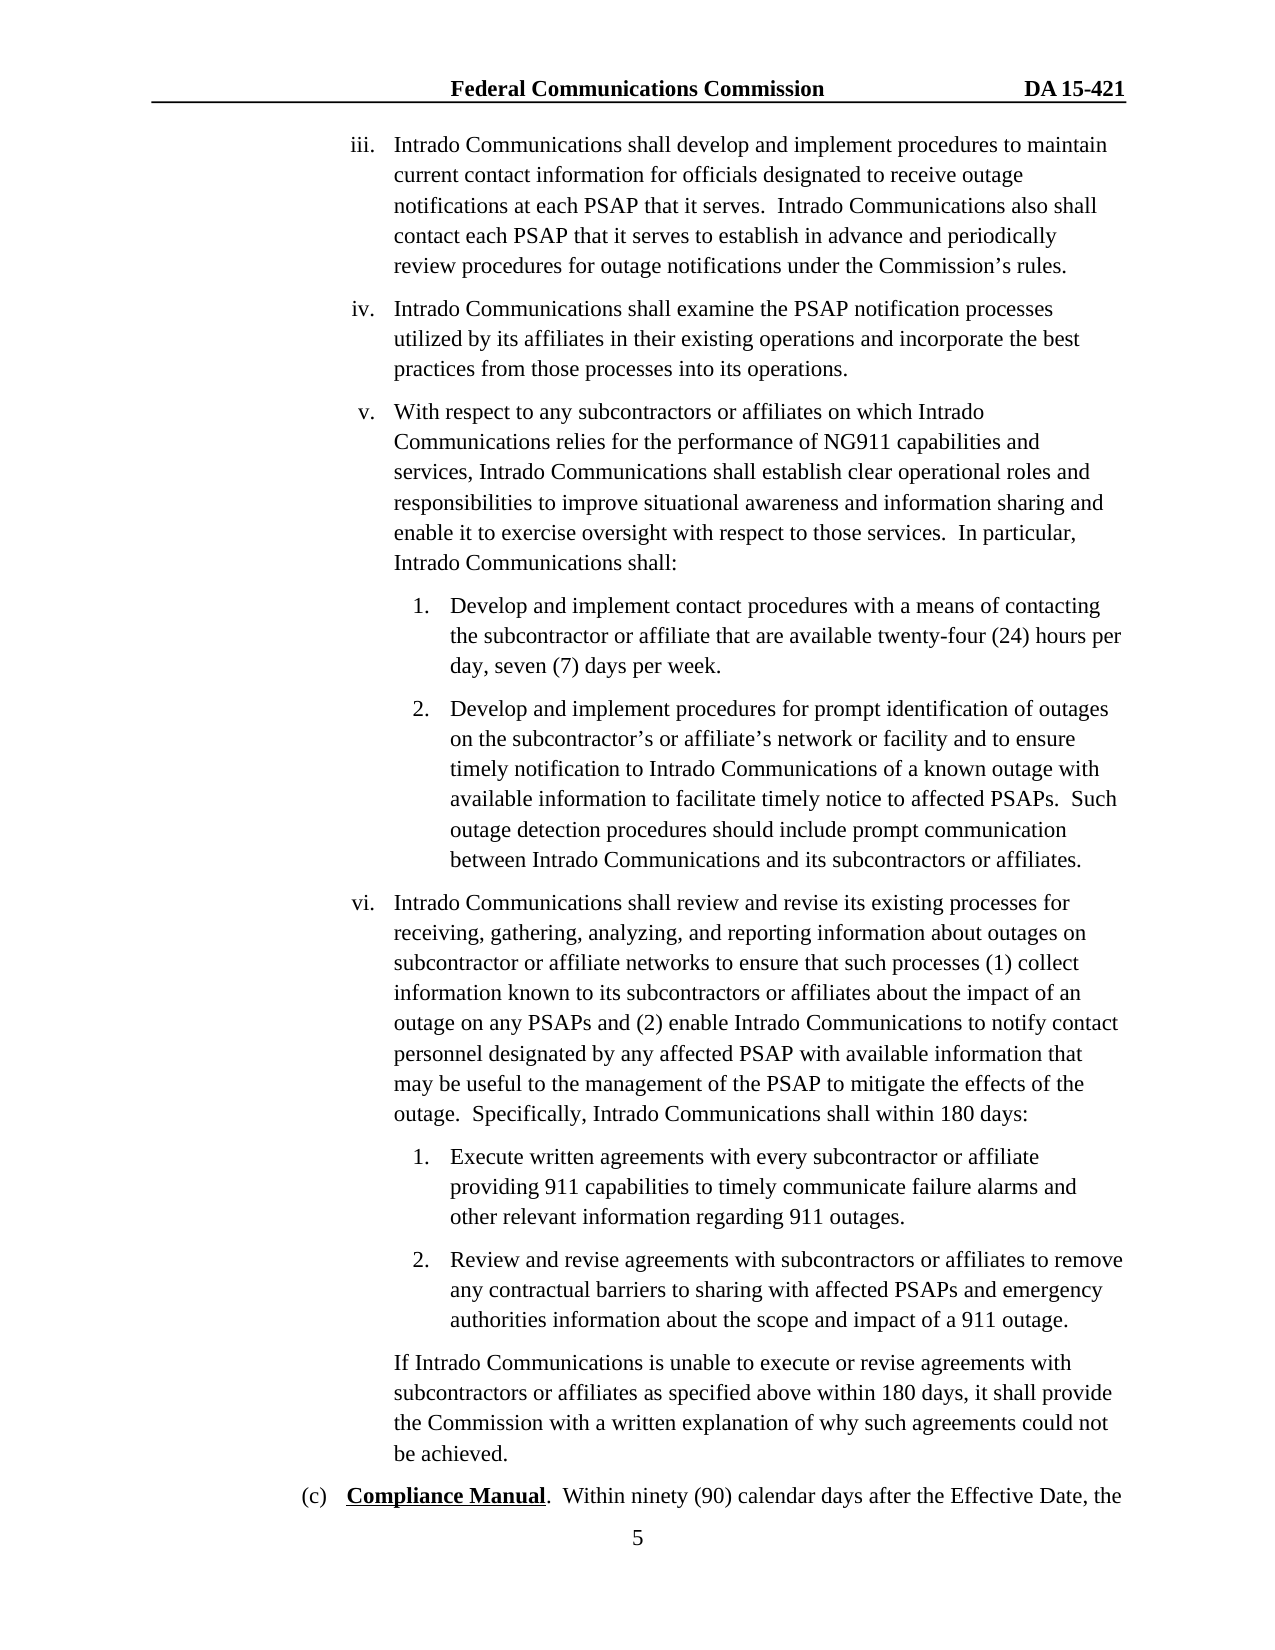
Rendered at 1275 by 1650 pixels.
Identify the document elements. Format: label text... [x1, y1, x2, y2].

text If Intrado Communications is unable to execute or revise agreements with subcontractors or affiliates as specified above within 180 days, it shall provide the Commission with a written explanation of why such agreements could not be achieved. [394, 1349, 1125, 1466]
list With respect to any subcontractors or affiliates on which Intrado Communications relies for the performance of NG911 capabilities and services, Intrado Communications shall establish clear operational roles and responsibilities to improve situational awareness and information sharing and enable it to exercise oversight with respect to those services. In particular, Intrado Communications shall: [375, 398, 1125, 575]
list Develop and implement procedures for prompt identification of outages on the subcontractor’s or affiliate’s network or facility and to ensure timely notification to Intrado Communications of a known outage with available information to facilitate timely notice to affected PSAPs. Such outage detection procedures should include prompt communication between Intrado Communications and its subcontractors or affiliates. [412, 695, 1125, 872]
list Review and revise agreements with subcontractors or affiliates to remove any contractual barriers to sharing with affected PSAPs and emergency authorities information about the scope and impact of a 911 outage. [412, 1246, 1125, 1333]
list Develop and implement contact procedures with a means of contacting the subcontractor or affiliate that are available twenty-four (24) hours per day, seven (7) days per week. [412, 592, 1125, 678]
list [301, 1482, 1125, 1509]
list Intrado Communications shall review and revise its existing processes for receiving, gathering, analyzing, and reporting information about outages on subcontractor or affiliate networks to ensure that such processes (1) collect information known to its subcontractors or affiliates about the impact of an outage on any PSAPs and (2) enable Intrado Communications to notify contact personnel designated by any affected PSAP with available information that may be useful to the management of the PSAP to mitigate the effects of the outage. Specifically, Intrado Communications shall within 180 days: [375, 888, 1125, 1126]
list Intrado Communications shall develop and implement procedures to maintain current contact information for officials designated to receive outage notifications at each PSAP that it serves. Intrado Communications also shall contact each PSAP that it serves to establish in advance and periodically review procedures for outage notifications under the Commission’s rules. [375, 131, 1125, 278]
list Intrado Communications shall examine the PSAP notification processes utilized by its affiliates in their existing operations and incorporate the best practices from those processes into its operations. [375, 295, 1125, 382]
list Execute written agreements with every subcontractor or affiliate providing 911 capabilities to timely communicate failure alarms and other relevant information regarding 911 outages. [412, 1143, 1125, 1229]
